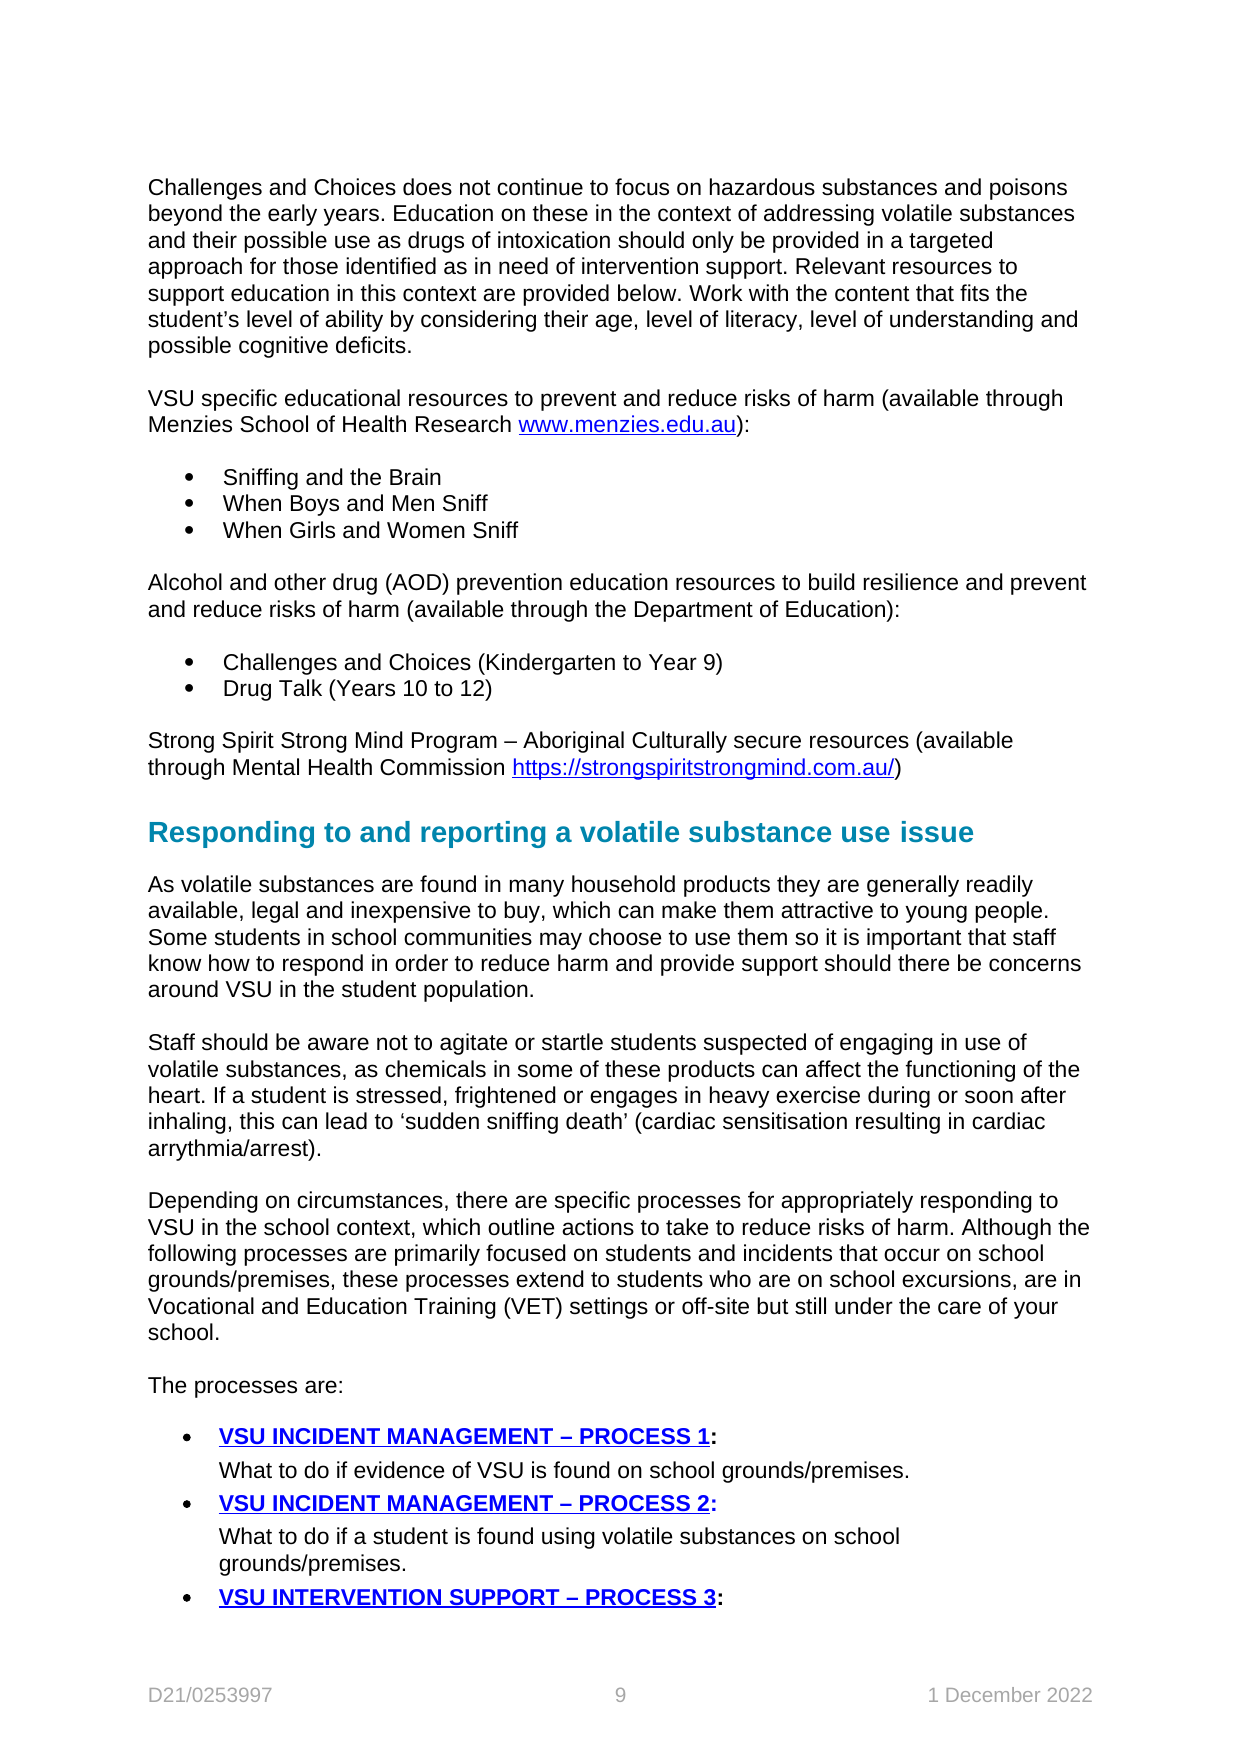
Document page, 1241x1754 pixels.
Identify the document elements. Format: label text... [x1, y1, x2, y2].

list What to do if evidence of VSU is found on school grounds/premises. [218, 1456, 1092, 1483]
text Depending on circumstances, there are specific processes for appropriately responding to VSU in the school context, which outline actions to take to reduce risks of harm. Although the following processes are primarily focused on students and incidents that occur on school grounds/premises, these processes extend to students who are on school excursions, are in Vocational and Education Training (VET) settings or off-site but still under the care of your school. [148, 1187, 1092, 1345]
text Strong Spirit Strong Mind Program – Aboriginal Culturally secure resources (available through Mental Health Commission https://strongspiritstrongmind.com.au/) [148, 727, 1092, 780]
list VSU INCIDENT MANAGEMENT – PROCESS 1: [183, 1423, 1092, 1450]
text As volatile substances are found in many household products they are generally readily available, legal and inexpensive to buy, which can make them attractive to young people. Some students in school communities may choose to use them so it is important that staff know how to respond in order to reduce harm and provide support should there be concerns around VSU in the student population. [148, 871, 1092, 1003]
text Alcohol and other drug (AOD) prevention education resources to build resilience and prevent and reduce risks of harm (available through the Department of Education): [148, 569, 1092, 622]
text The processes are: [148, 1372, 1092, 1398]
list VSU INTERVENTION SUPPORT – PROCESS 3: [183, 1583, 1092, 1611]
list Sniffing and the Brain [185, 464, 1092, 490]
list Challenges and Choices (Kindergarten to Year 9) [185, 648, 1092, 675]
subtitle Responding to and reporting a volatile substance use issue [148, 814, 1092, 848]
text Staff should be aware not to agitate or startle students suspected of engaging in use of volatile substances, as chemicals in some of these products can affect the functioning of the heart. If a student is stressed, frightened or engages in heavy exercise during or soon after inhaling, this can lead to ‘sudden sniffing death’ (cardiac sensitisation resulting in cardiac arrythmia/arrest). [148, 1029, 1092, 1161]
text VSU specific educational resources to prevent and reduce risks of harm (available through Menzies School of Health Research www.menzies.edu.au): [148, 385, 1092, 438]
list VSU INCIDENT MANAGEMENT – PROCESS 2: [183, 1490, 1092, 1517]
list Drug Talk (Years 10 to 12) [185, 675, 1092, 701]
list What to do if a student is found using volatile substances on school grounds/premises. [218, 1523, 1092, 1577]
list When Girls and Women Sniff [185, 517, 1092, 543]
text Challenges and Choices does not continue to focus on hazardous substances and poisons beyond the early years. Education on these in the context of addressing volatile substances and their possible use as drugs of intoxication should only be provided in a targeted approach for those identified as in need of intervention support. Relevant resources to support education in this context are provided below. Work with the content that fits the student’s level of ability by considering their age, level of literacy, level of understanding and possible cognitive deficits. [148, 174, 1092, 358]
list When Boys and Men Sniff [185, 490, 1092, 517]
